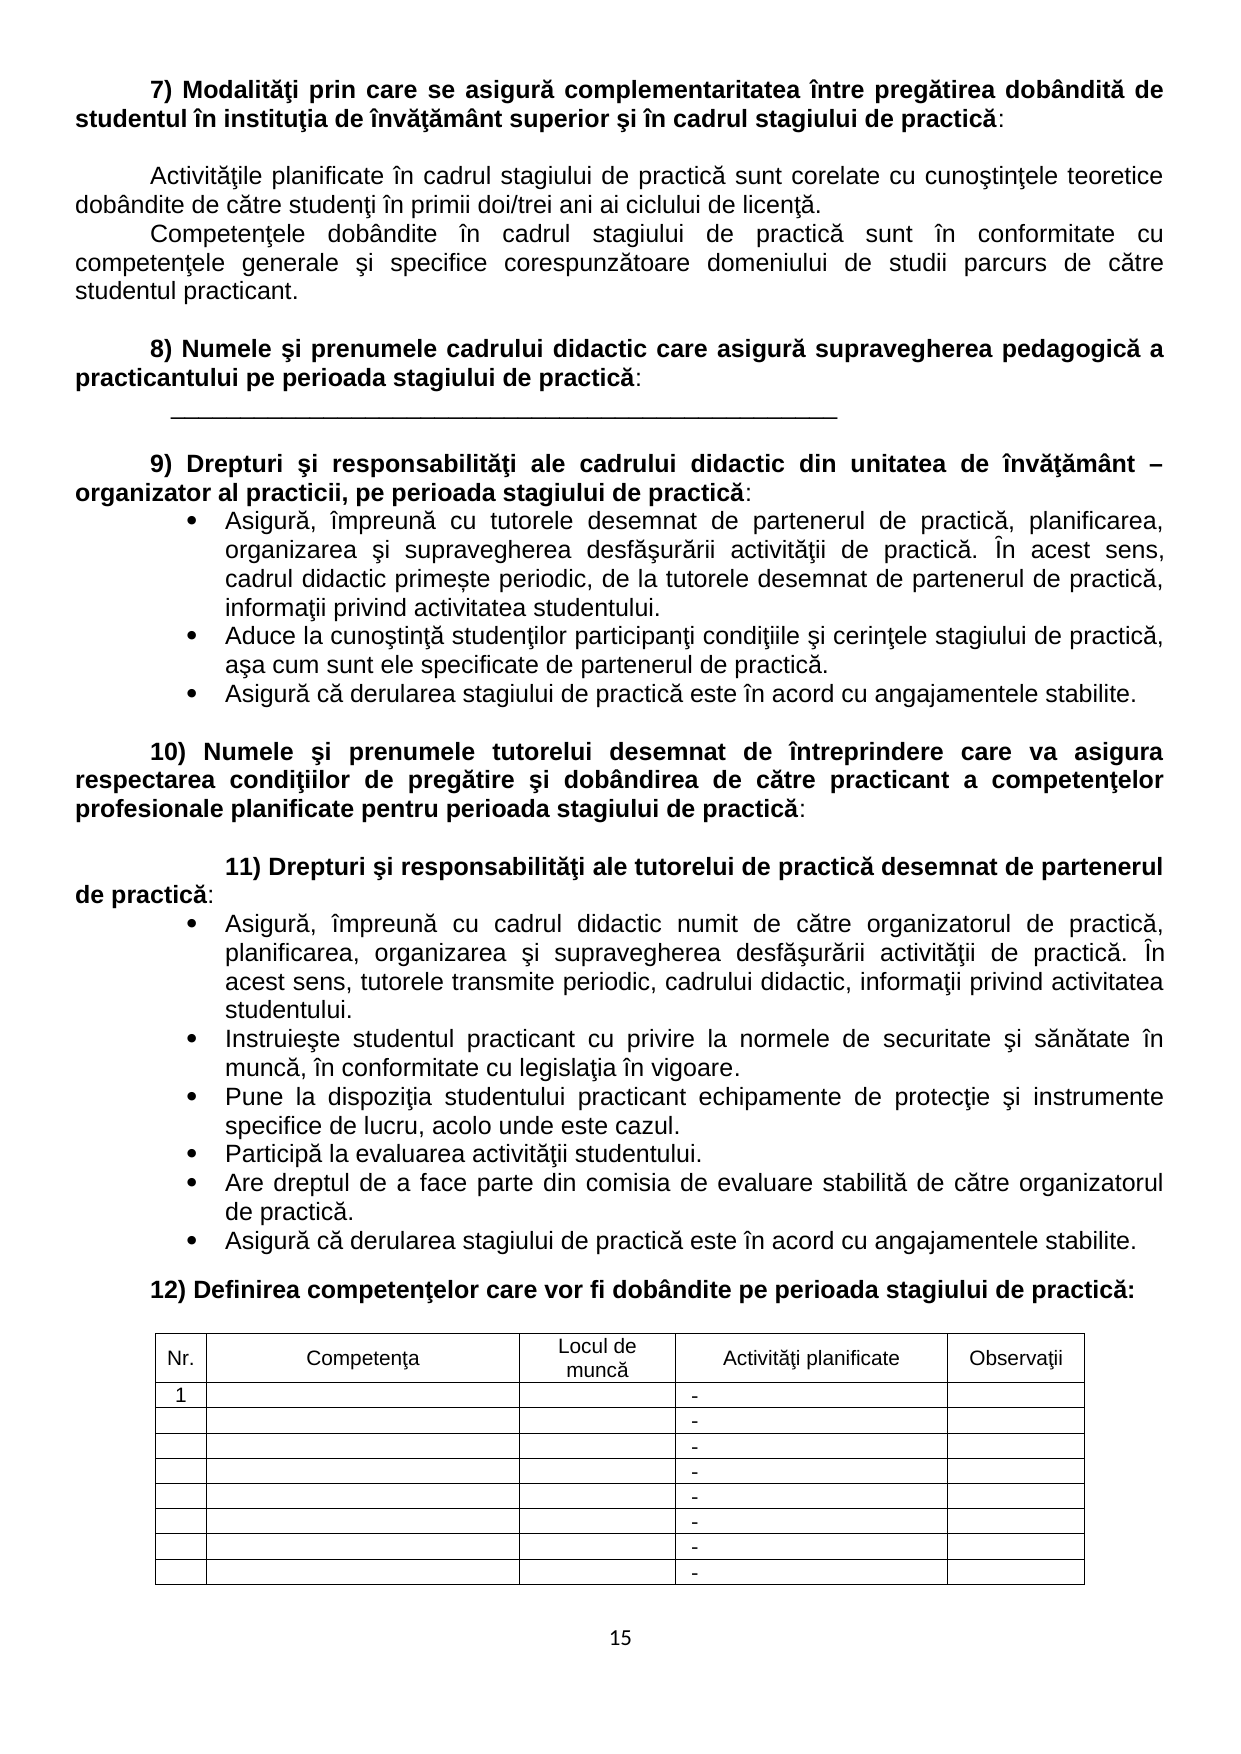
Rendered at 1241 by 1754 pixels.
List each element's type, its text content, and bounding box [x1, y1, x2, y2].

table_cell [156, 1434, 206, 1458]
table_cell [676, 1434, 947, 1458]
table_header Competenţa [207, 1334, 519, 1382]
table_cell [676, 1408, 947, 1432]
list Instruieşte studentul practicant cu privire la normele de securitate şi sănătate în muncă, în conformitate cu legislaţia în vigoare. [187, 1024, 1165, 1082]
text 12) Definirea competenţelor care vor fi dobândite pe perioada stagiului de practică: [75, 1276, 1165, 1304]
table_cell [948, 1534, 1084, 1558]
text 10) Numele şi prenumele tutorelui desemnat de întreprindere care va asigura respectarea condiţiilor de pregătire şi dobândirea de către practicant a competenţelor profesionale planificate pentru perioada stagiului de practică: [75, 737, 1165, 823]
table_cell [520, 1459, 675, 1483]
table_header Activităţi planificate [676, 1334, 947, 1382]
table_cell [676, 1534, 947, 1558]
text 11) Drepturi şi responsabilităţi ale tutorelui de practică desemnat de partenerul de practică: [75, 852, 1165, 909]
table_cell [520, 1534, 675, 1558]
table_cell [520, 1434, 675, 1458]
list Asigură, împreună cu cadrul didactic numit de către organizatorul de practică, planificarea, organizarea şi supravegherea desfăşurării activităţii de practică. Ȋn acest sens, tutorele transmite periodic, cadrului didactic, informaţii privind activitatea studentului. [187, 909, 1165, 1024]
text Activităţile planificate în cadrul stagiului de practică sunt corelate cu cunoştinţele teoretice dobândite de către studenţi în primii doi/trei ani ai ciclului de licenţă. [75, 161, 1165, 219]
table_header Nr. [156, 1334, 206, 1382]
table_cell [520, 1383, 675, 1407]
table_cell [207, 1484, 519, 1508]
table_cell [207, 1509, 519, 1533]
table_cell [156, 1509, 206, 1533]
table_cell [948, 1560, 1084, 1584]
list Asigură că derularea stagiului de practică este în acord cu angajamentele stabilite. [187, 679, 1165, 708]
table_cell [207, 1459, 519, 1483]
table_cell [676, 1383, 947, 1407]
list Participă la evaluarea activităţii studentului. [187, 1139, 1165, 1168]
list Pune la dispoziţia studentului practicant echipamente de protecţie şi instrumente specifice de lucru, acolo unde este cazul. [187, 1082, 1165, 1139]
table_header Observaţii [948, 1334, 1084, 1382]
table_cell [156, 1560, 206, 1584]
text 9) Drepturi şi responsabilităţi ale cadrului didactic din unitatea de învăţământ – organizator al practicii, pe perioada stagiului de practică: [75, 449, 1165, 506]
text 8) Numele şi prenumele cadrului didactic care asigură supravegherea pedagogică a practicantului pe perioada stagiului de practică: [75, 334, 1165, 391]
text Competenţele dobândite în cadrul stagiului de practică sunt în conformitate cu competenţele generale şi specifice corespunzătoare domeniului de studii parcurs de către studentul practicant. [75, 219, 1165, 305]
table_header Locul de muncă [520, 1334, 675, 1382]
list Asigură, împreună cu tutorele desemnat de partenerul de practică, planificarea, organizarea şi supravegherea desfăşurării activităţii de practică. Ȋn acest sens, cadrul didactic primește periodic, de la tutorele desemnat de partenerul de practică, informaţii privind activitatea studentului. [187, 506, 1165, 621]
text ________________________________________________ [75, 391, 1165, 420]
table_cell [207, 1560, 519, 1584]
table_cell [520, 1509, 675, 1533]
table_cell [948, 1408, 1084, 1432]
table_cell [207, 1383, 519, 1407]
table_cell [948, 1383, 1084, 1407]
table_cell [676, 1484, 947, 1508]
list Asigură că derularea stagiului de practică este în acord cu angajamentele stabilite. [187, 1226, 1165, 1255]
table_cell [676, 1509, 947, 1533]
table_cell [156, 1484, 206, 1508]
table_cell 1 [156, 1383, 206, 1407]
table_cell [207, 1434, 519, 1458]
table_cell [948, 1459, 1084, 1483]
table_cell [156, 1408, 206, 1432]
list Aduce la cunoştinţă studenţilor participanţi condiţiile şi cerinţele stagiului de practică, aşa cum sunt ele specificate de partenerul de practică. [187, 621, 1165, 679]
text 7) Modalităţi prin care se asigură complementaritatea între pregătirea dobândită de studentul în instituţia de învăţământ superior şi în cadrul stagiului de practică: [75, 75, 1165, 132]
table_cell [520, 1408, 675, 1432]
table_cell [948, 1509, 1084, 1533]
table_cell [520, 1560, 675, 1584]
table_cell [207, 1534, 519, 1558]
list Are dreptul de a face parte din comisia de evaluare stabilită de către organizatorul de practică. [187, 1168, 1165, 1226]
table_cell [156, 1459, 206, 1483]
table_cell [207, 1408, 519, 1432]
table_cell [948, 1484, 1084, 1508]
table_cell [676, 1459, 947, 1483]
table_cell [676, 1560, 947, 1584]
table_cell [520, 1484, 675, 1508]
table_cell [156, 1534, 206, 1558]
table_cell [948, 1434, 1084, 1458]
